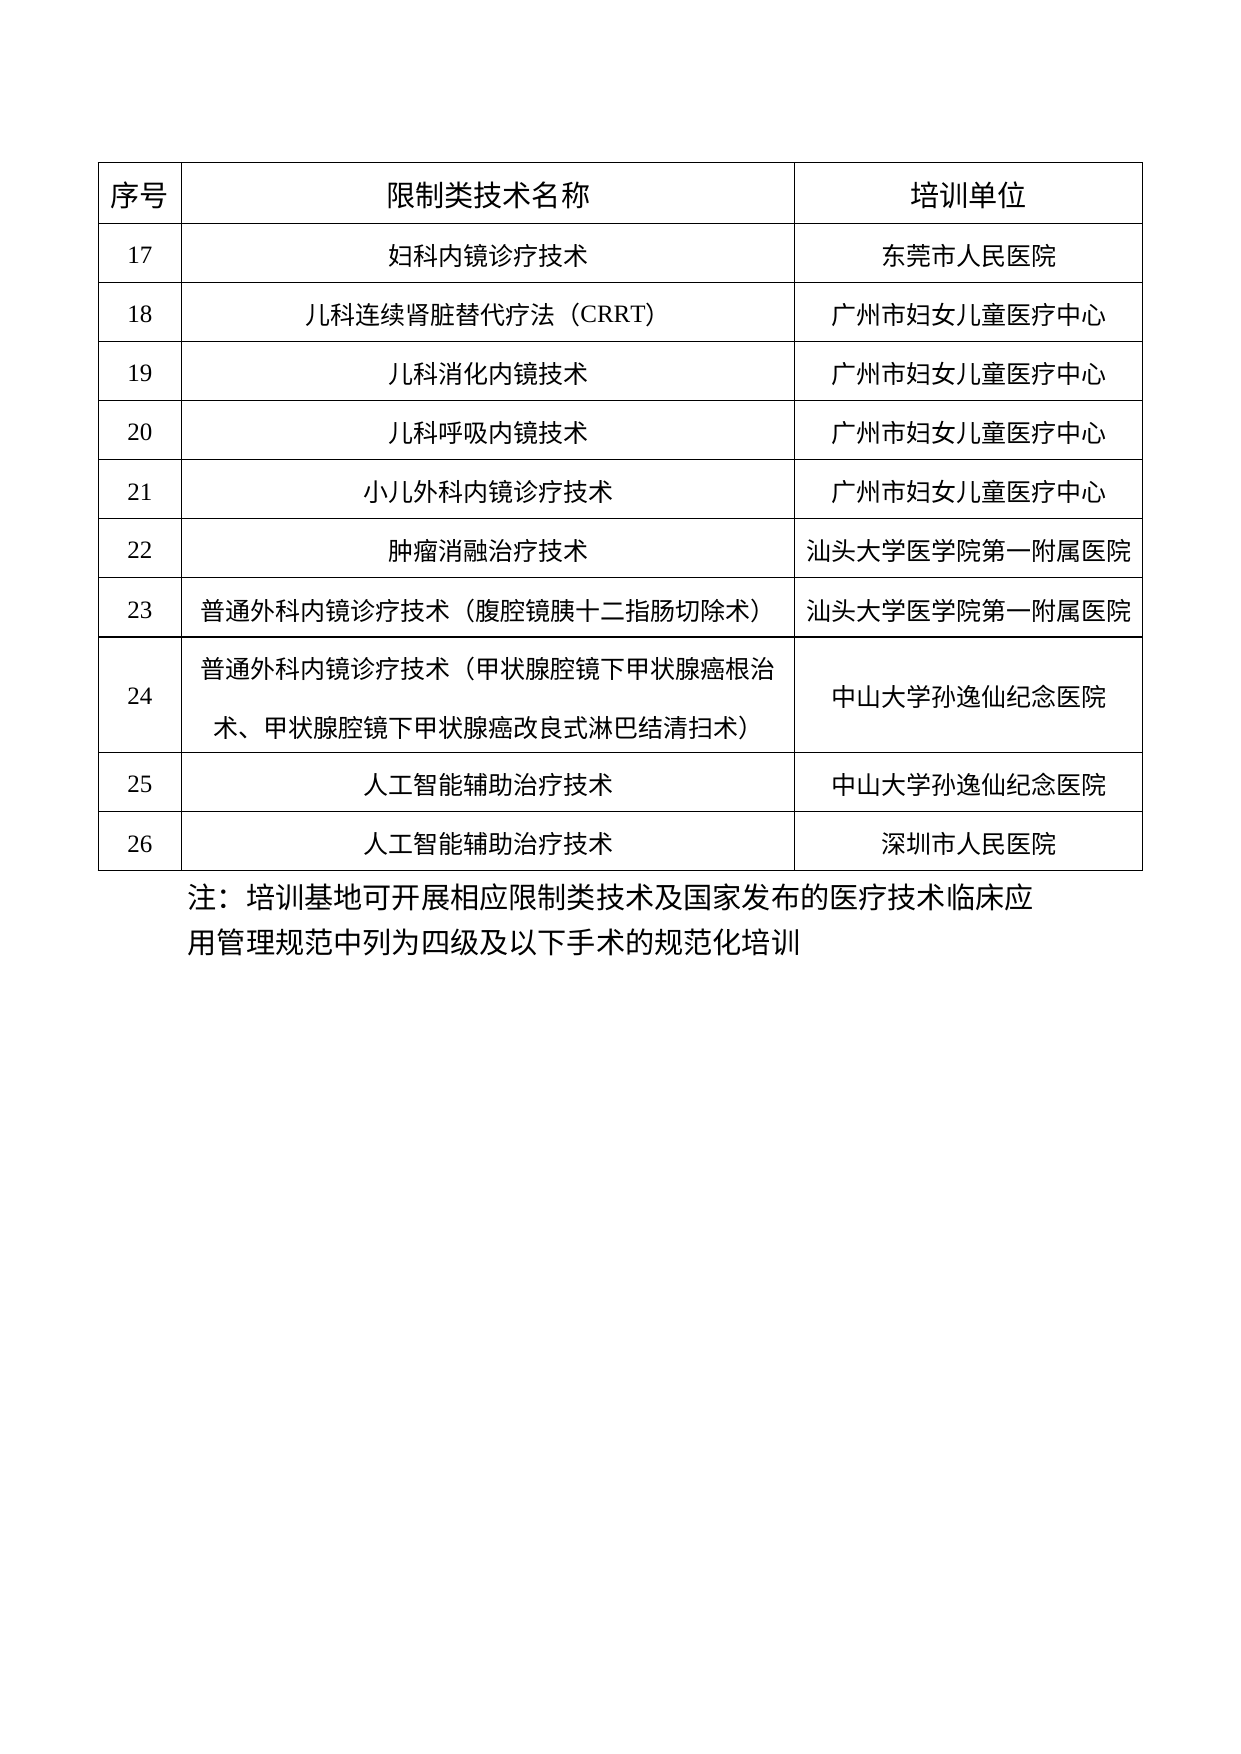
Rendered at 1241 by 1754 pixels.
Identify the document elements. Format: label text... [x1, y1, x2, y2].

table_cell 广州市妇女儿童医疗中心 [795, 342, 1142, 400]
table_cell 儿科消化内镜技术 [182, 342, 794, 400]
table_cell 广州市妇女儿童医疗中心 [795, 283, 1142, 341]
table_cell 汕头大学医学院第一附属医院 [795, 578, 1142, 636]
table_cell 19 [99, 342, 181, 400]
table_cell 23 [99, 578, 181, 636]
text 注：培训基地可开展相应限制类技术及国家发布的医疗技术临床应用管理规范中列为四级及以下手术的规范化培训 [187, 871, 1053, 963]
table_cell 肿瘤消融治疗技术 [182, 519, 794, 577]
table_cell 22 [99, 519, 181, 577]
table_cell 儿科连续肾脏替代疗法（CRRT） [182, 283, 794, 341]
table_cell 深圳市人民医院 [795, 812, 1142, 870]
table_cell 汕头大学医学院第一附属医院 [795, 519, 1142, 577]
table_cell 24 [99, 638, 181, 752]
table_cell 人工智能辅助治疗技术 [182, 753, 794, 811]
table_cell 普通外科内镜诊疗技术（腹腔镜胰十二指肠切除术） [182, 578, 794, 636]
table_cell 中山大学孙逸仙纪念医院 [795, 638, 1142, 752]
table_cell 人工智能辅助治疗技术 [182, 812, 794, 870]
table_header 序号 [99, 163, 181, 223]
table_cell 25 [99, 753, 181, 811]
table_header 限制类技术名称 [182, 163, 794, 223]
table_cell 中山大学孙逸仙纪念医院 [795, 753, 1142, 811]
table_cell 普通外科内镜诊疗技术（甲状腺腔镜下甲状腺癌根治术、甲状腺腔镜下甲状腺癌改良式淋巴结清扫术） [182, 638, 794, 752]
table_cell 广州市妇女儿童医疗中心 [795, 460, 1142, 518]
table_cell 21 [99, 460, 181, 518]
table_cell 东莞市人民医院 [795, 224, 1142, 282]
table_cell 26 [99, 812, 181, 870]
table_cell 17 [99, 224, 181, 282]
table_cell 20 [99, 401, 181, 459]
table_cell 广州市妇女儿童医疗中心 [795, 401, 1142, 459]
table_cell 儿科呼吸内镜技术 [182, 401, 794, 459]
table_cell 18 [99, 283, 181, 341]
table_cell 妇科内镜诊疗技术 [182, 224, 794, 282]
table_header 培训单位 [795, 163, 1142, 223]
table_cell 小儿外科内镜诊疗技术 [182, 460, 794, 518]
